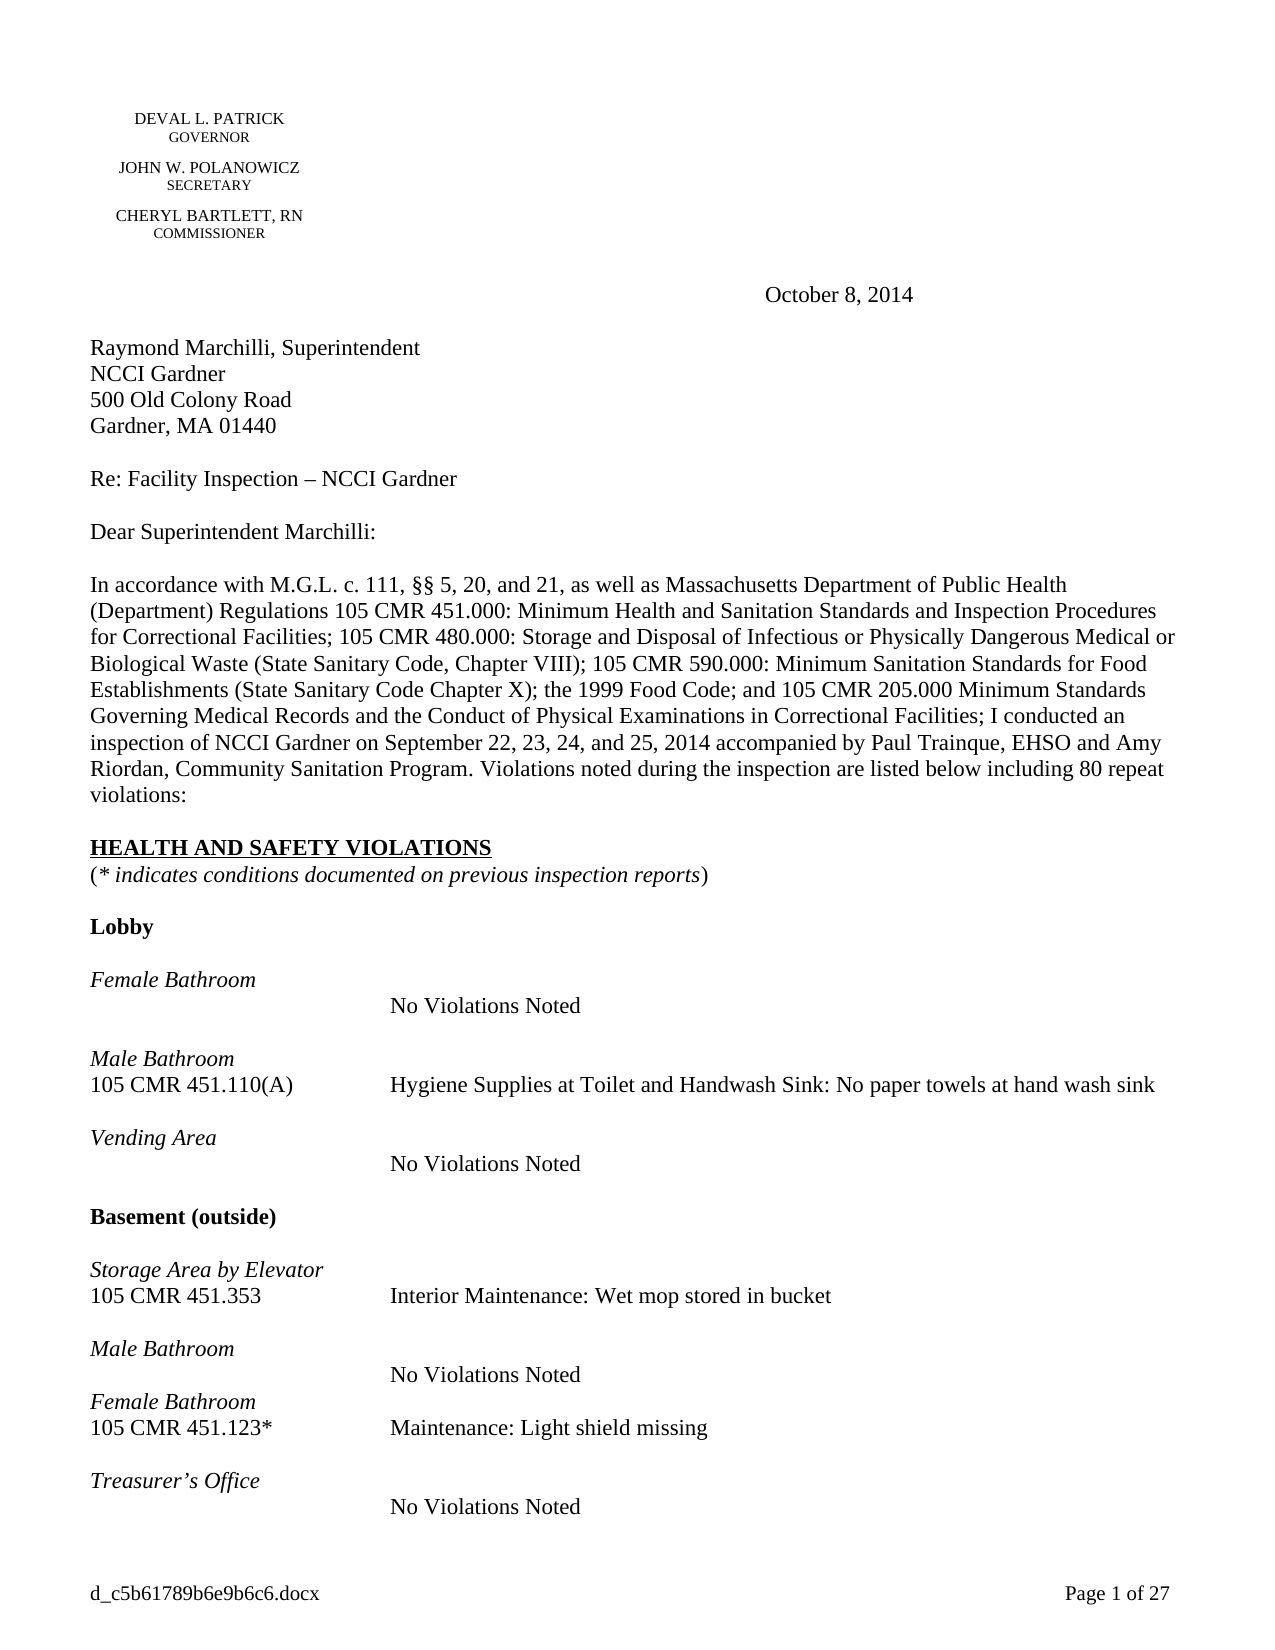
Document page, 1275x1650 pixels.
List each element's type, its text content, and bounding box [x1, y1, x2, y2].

table_header DEVAL L. PATRICK GOVERNOR JOHN W. POLANOWICZ SECRETARY CHERYL BARTLETT, RN COMMISSIONER [78, 90, 340, 254]
text Female Bathroom [90, 1388, 1185, 1414]
text Dear Superintendent Marchilli: [90, 518, 1185, 544]
text No Violations Noted [90, 1151, 1185, 1177]
text Gardner, MA 01440 [90, 413, 1185, 439]
text Lobby [90, 913, 1185, 966]
text 105 CMR 451.110(A) Hygiene Supplies at Toilet and Handwash Sink: No paper towels at hand wash sink [90, 1071, 1185, 1098]
text 500 Old Colony Road [90, 386, 1185, 413]
text NCCI Gardner [90, 360, 1185, 386]
text HEALTH AND SAFETY VIOLATIONS [90, 834, 1185, 861]
text No Violations Noted [90, 1493, 1185, 1519]
text 105 CMR 451.123* Maintenance: Light shield missing [90, 1414, 1185, 1440]
text Female Bathroom [90, 966, 1185, 992]
text Treasurer’s Office [90, 1467, 1185, 1493]
text October 8, 2014 [690, 281, 1185, 307]
text Male Bathroom [90, 1045, 1185, 1071]
text No Violations Noted [90, 992, 1185, 1019]
text (* indicates conditions documented on previous inspection reports) [90, 861, 1185, 887]
text Vending Area [90, 1124, 1185, 1151]
text No Violations Noted [90, 1361, 1185, 1388]
text Raymond Marchilli, Superintendent [90, 333, 1185, 360]
text 105 CMR 451.353 Interior Maintenance: Wet mop stored in bucket [90, 1282, 1185, 1309]
text In accordance with M.G.L. c. 111, §§ 5, 20, and 21, as well as Massachusetts Department of Public Health (Department) Regulations 105 CMR 451.000: Minimum Health and Sanitation Standards and Inspection Procedures for Correctional Facilities; 105 CMR 480.000: Storage and Disposal of Infectious or Physically Dangerous Medical or Biological Waste (State Sanitary Code, Chapter VIII); 105 CMR 590.000: Minimum Sanitation Standards for Food Establishments (State Sanitary Code Chapter X); the 1999 Food Code; and 105 CMR 205.000 Minimum Standards Governing Medical Records and the Conduct of Physical Examinations in Correctional Facilities; I conducted an inspection of NCCI Gardner on September 22, 23, 24, and 25, 2014 accompanied by Paul Trainque, EHSO and Amy Riordan, Community Sanitation Program. Violations noted during the inspection are listed below including 80 repeat violations: [90, 571, 1185, 808]
text Basement (outside) [90, 1203, 1185, 1229]
text Male Bathroom [90, 1335, 1185, 1361]
text Storage Area by Elevator [90, 1256, 1185, 1282]
text Re: Facility Inspection – NCCI Gardner [90, 465, 1185, 492]
